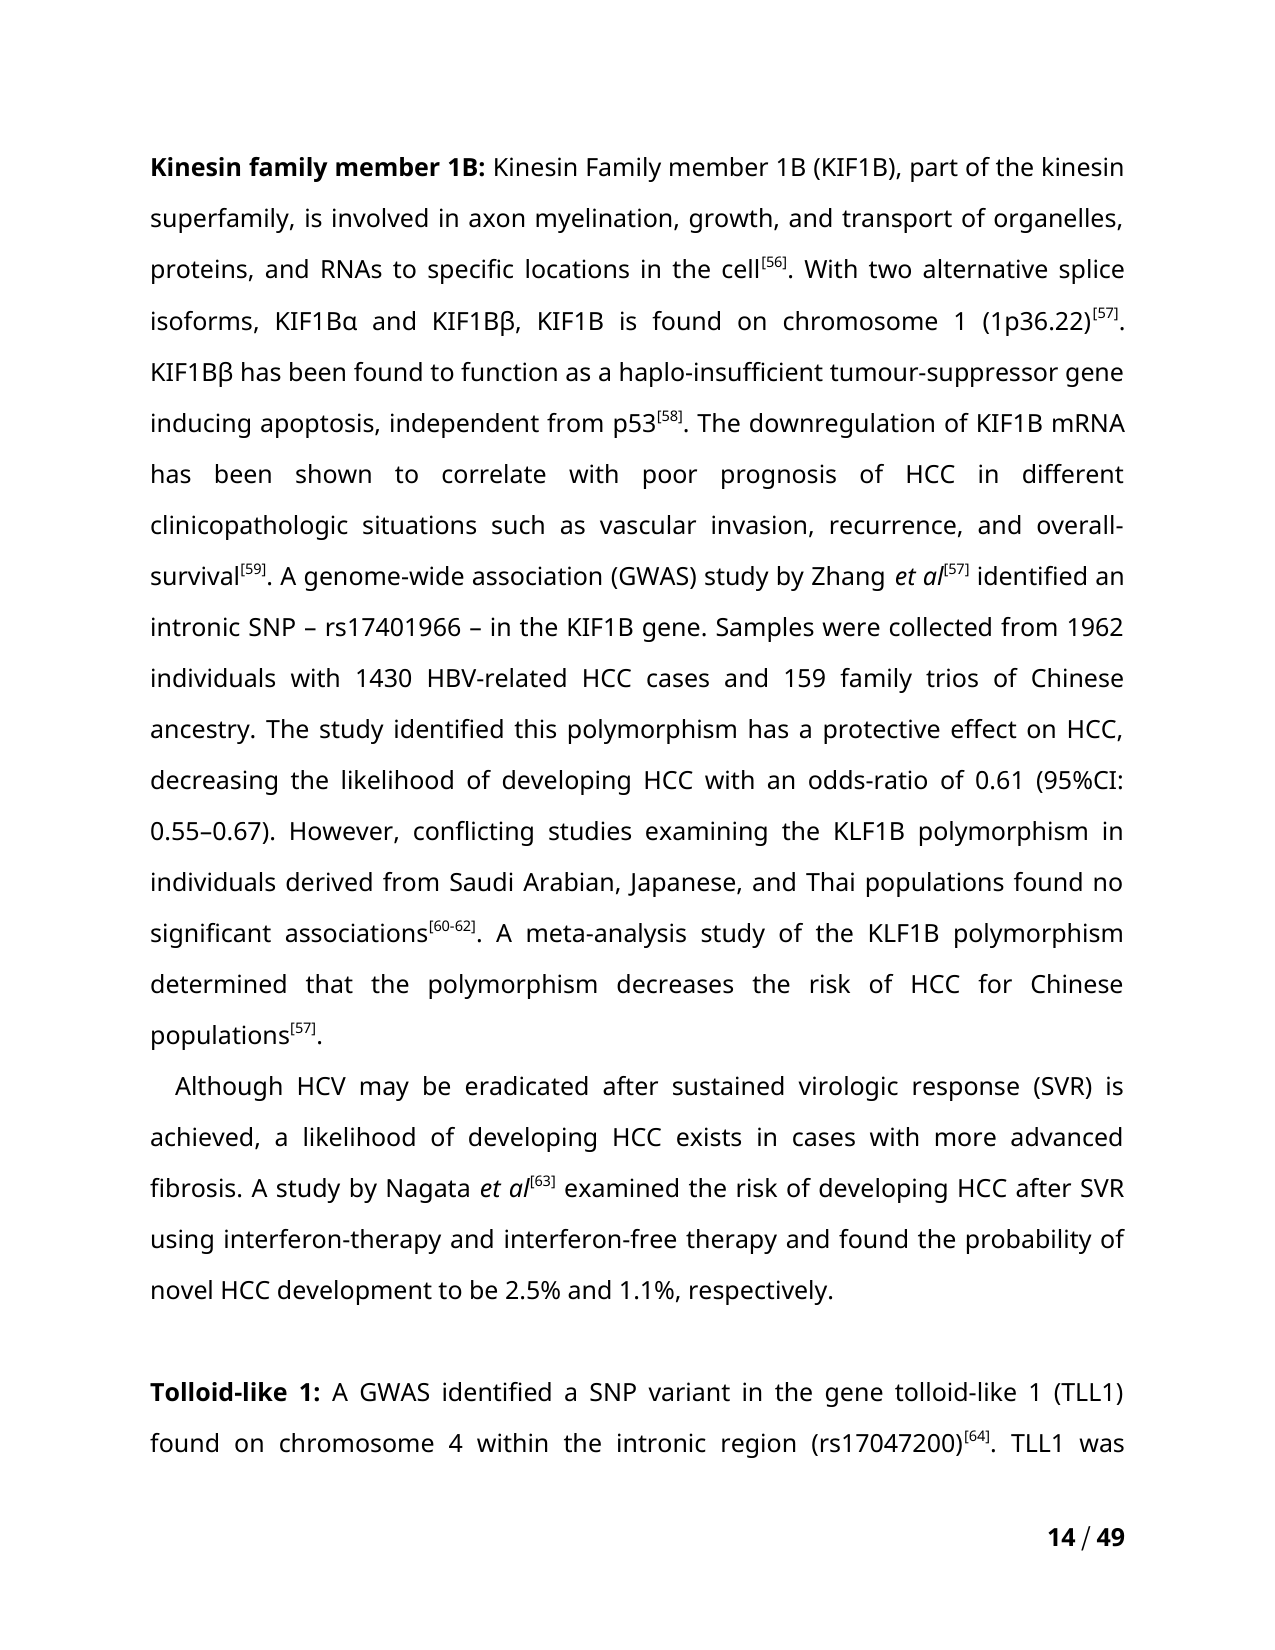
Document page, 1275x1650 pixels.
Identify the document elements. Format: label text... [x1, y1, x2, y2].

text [150, 1375, 1125, 1460]
text Although HCV may be eradicated after sustained virologic response (SVR) is achieved, a likelihood of developing HCC exists in cases with more advanced fibrosis. A study by Nagata et al[63] examined the risk of developing HCC after SVR using interferon-therapy and interferon-free therapy and found the probability of novel HCC development to be 2.5% and 1.1%, respectively. [150, 1069, 1125, 1307]
text Kinesin family member 1B: Kinesin Family member 1B (KIF1B), part of the kinesin superfamily, is involved in axon myelination, growth, and transport of organelles, proteins, and RNAs to specific locations in the cell[56]. With two alternative splice isoforms, KIF1Bα and KIF1Bβ, KIF1B is found on chromosome 1 (1p36.22)[57]. KIF1Bβ has been found to function as a haplo-insufficient tumour-suppressor gene inducing apoptosis, independent from p53[58]. The downregulation of KIF1B mRNA has been shown to correlate with poor prognosis of HCC in different clinicopathologic situations such as vascular invasion, recurrence, and overall-survival[59]. A genome-wide association (GWAS) study by Zhang et al[57] identified an intronic SNP – rs17401966 – in the KIF1B gene. Samples were collected from 1962 individuals with 1430 HBV-related HCC cases and 159 family trios of Chinese ancestry. The study identified this polymorphism has a protective effect on HCC, decreasing the likelihood of developing HCC with an odds-ratio of 0.61 (95%CI: 0.55–0.67). However, conflicting studies examining the KLF1B polymorphism in individuals derived from Saudi Arabian, Japanese, and Thai populations found no significant associations[60-62]. A meta-analysis study of the KLF1B polymorphism determined that the polymorphism decreases the risk of HCC for Chinese populations[57]. [150, 150, 1125, 1052]
